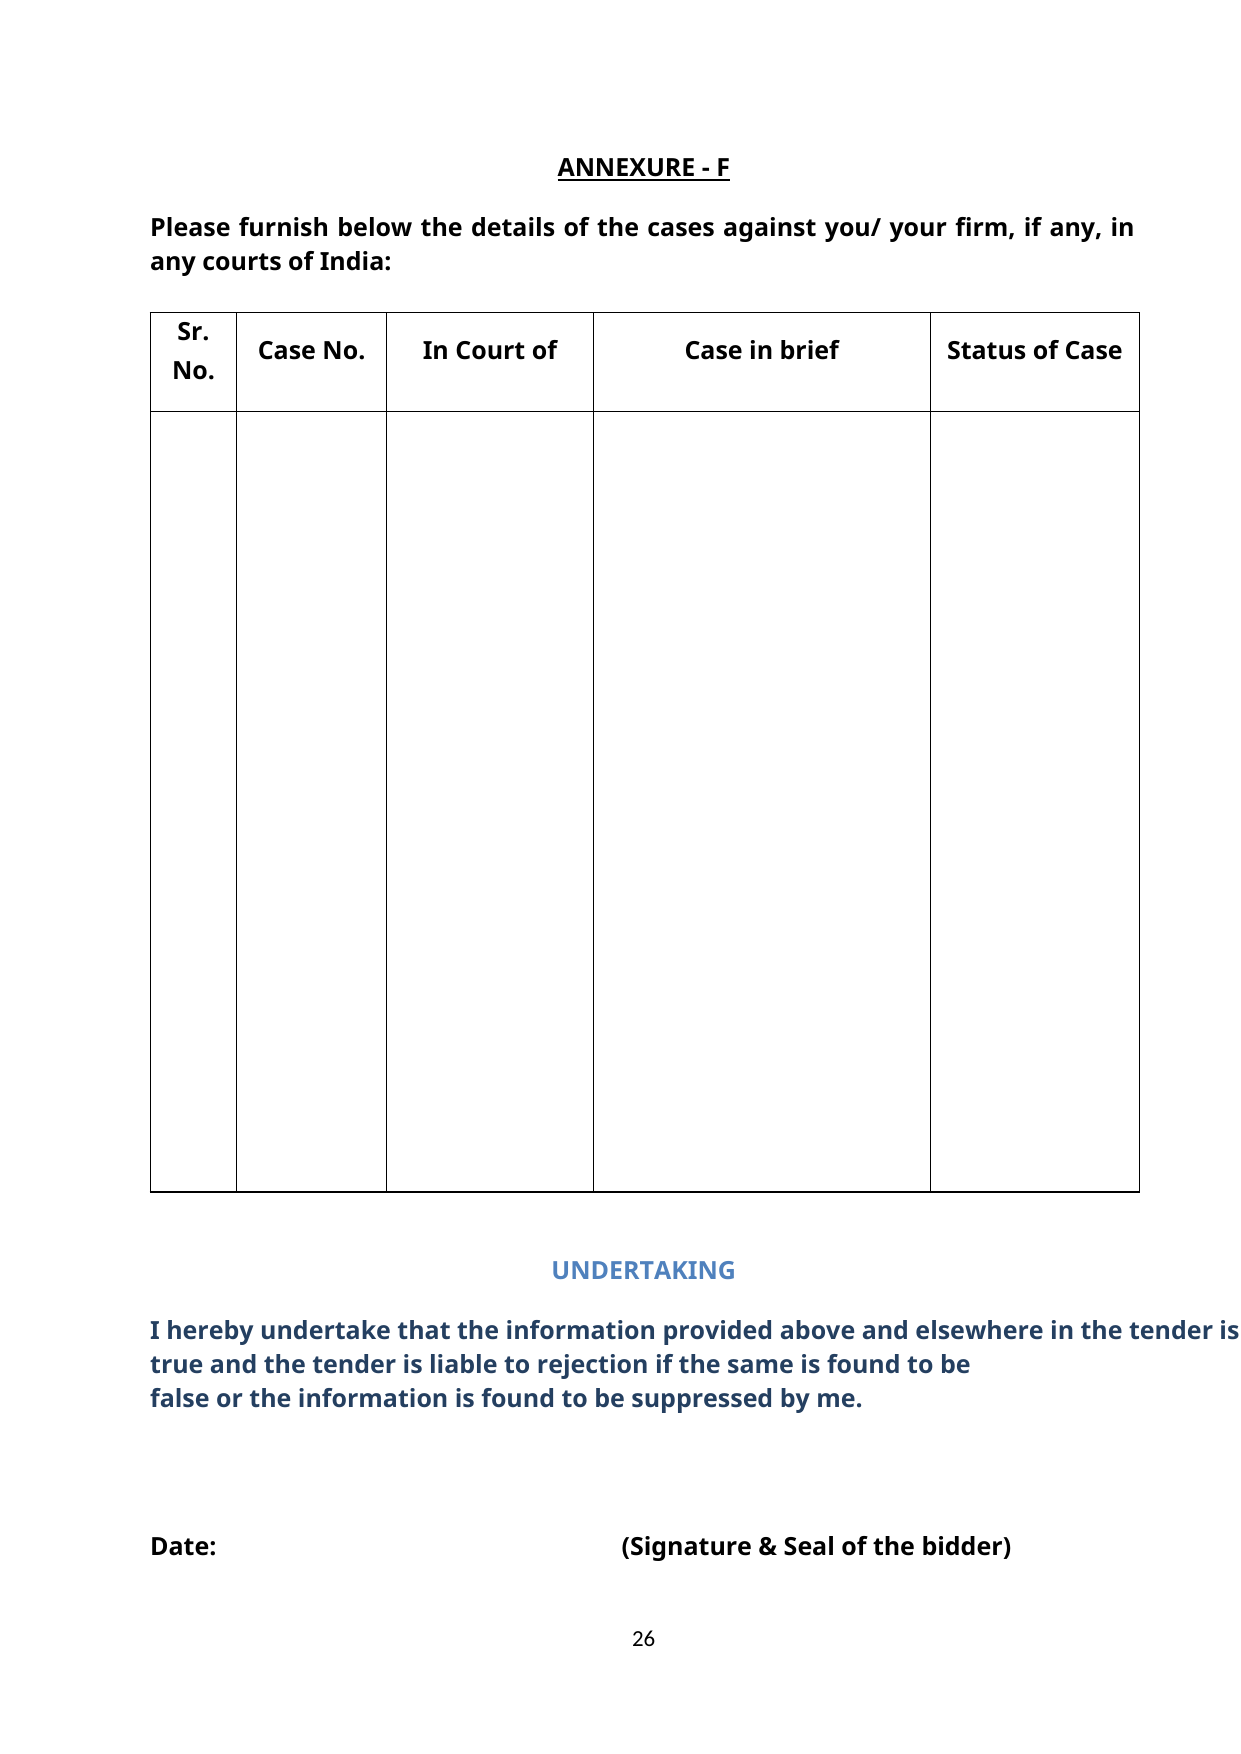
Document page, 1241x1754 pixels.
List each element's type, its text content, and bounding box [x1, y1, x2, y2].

subtitle I hereby undertake that the information provided above and elsewhere in the tender is true and the tender is liable to rejection if the same is found to be [150, 1312, 1240, 1381]
table_header Status of Case [931, 313, 1139, 411]
subtitle UNDERTAKING [150, 1252, 1137, 1286]
subtitle false or the information is found to be suppressed by me. [150, 1381, 1240, 1414]
table_cell [237, 412, 386, 1191]
table_cell [594, 412, 930, 1191]
text Please furnish below the details of the cases against you/ your firm, if any, in any courts of India: [150, 210, 1137, 278]
table_cell [151, 412, 236, 1191]
table_header Sr. No. [151, 313, 236, 411]
table_cell [931, 412, 1139, 1191]
text ANNEXURE - F [150, 150, 1137, 184]
table_cell [387, 412, 593, 1191]
table_header Case No. [237, 313, 386, 411]
table_header Case in brief [594, 313, 930, 411]
table_header In Court of [387, 313, 593, 411]
text Date: (Signature & Seal of the bidder) [150, 1528, 1137, 1563]
